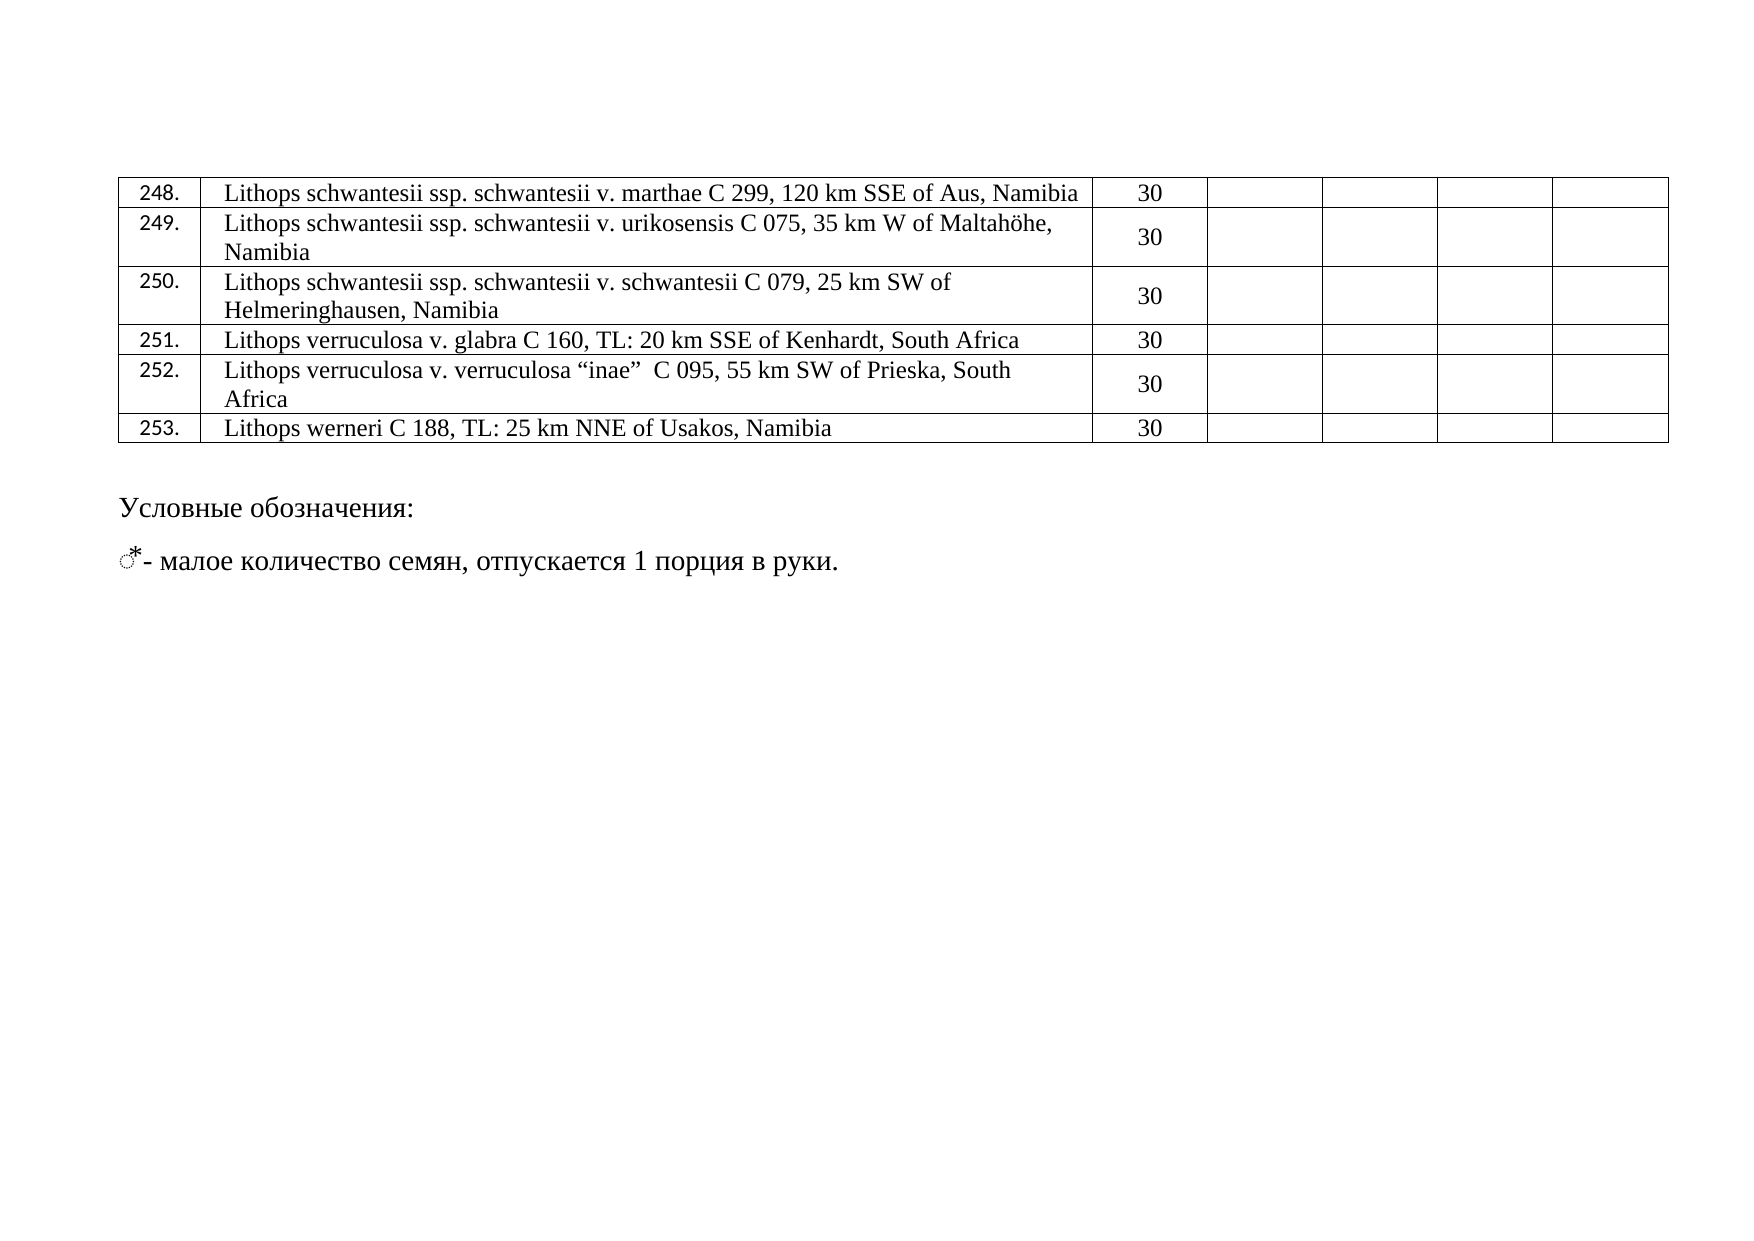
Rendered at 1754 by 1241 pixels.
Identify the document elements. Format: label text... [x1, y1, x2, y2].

table_cell 30 [1093, 355, 1207, 412]
table_cell [1553, 414, 1668, 442]
table_cell [1438, 208, 1552, 266]
table_cell [1208, 325, 1322, 354]
table_cell Lithops schwantesii ssp. schwantesii v. marthae C 299, 120 km SSE of Aus, Namibia [201, 178, 1092, 207]
text Условные обозначения: [118, 490, 1665, 524]
table_cell [1208, 355, 1322, 412]
table_cell Lithops werneri C 188, TL: 25 km NNE of Usakos, Namibia [201, 414, 1092, 442]
table_cell 248. [119, 178, 200, 207]
table_cell [1323, 178, 1437, 207]
table_cell [1553, 267, 1668, 324]
table_cell 252. [119, 355, 200, 412]
table_cell [1323, 325, 1437, 354]
table_cell 30 [1093, 178, 1207, 207]
table_cell [1438, 325, 1552, 354]
table_cell 30 [1093, 414, 1207, 442]
table_cell [1208, 414, 1322, 442]
table_cell 250. [119, 267, 200, 324]
table_cell [1323, 267, 1437, 324]
text ⃰ - малое количество семян, отпускается 1 порция в руки. [118, 543, 1665, 577]
table_cell [1438, 267, 1552, 324]
table_cell Lithops verruculosa v. glabra C 160, TL: 20 km SSE of Kenhardt, South Africa [201, 325, 1092, 354]
table_cell [1553, 325, 1668, 354]
table_cell 249. [119, 208, 200, 266]
table_cell [1553, 178, 1668, 207]
table_cell [1208, 208, 1322, 266]
table_cell 251. [119, 325, 200, 354]
table_cell Lithops schwantesii ssp. schwantesii v. schwantesii C 079, 25 km SW of Helmeringhausen, Namibia [201, 267, 1092, 324]
table_cell [1323, 414, 1437, 442]
table_cell [1438, 355, 1552, 412]
table_cell [1208, 267, 1322, 324]
table_cell [1323, 208, 1437, 266]
table_cell [1553, 208, 1668, 266]
table_cell Lithops schwantesii ssp. schwantesii v. urikosensis C 075, 35 km W of Maltahöhe, Namibia [201, 208, 1092, 266]
table_cell 30 [1093, 208, 1207, 266]
table_cell [1323, 355, 1437, 412]
table_cell Lithops verruculosa v. verruculosa “inae” C 095, 55 km SW of Prieska, South Africa [201, 355, 1092, 412]
table_cell [1553, 355, 1668, 412]
table_cell 30 [1093, 267, 1207, 324]
table_cell 30 [1093, 325, 1207, 354]
table_cell [1438, 414, 1552, 442]
table_cell [1208, 178, 1322, 207]
table_cell 253. [119, 414, 200, 442]
table_cell [1438, 178, 1552, 207]
